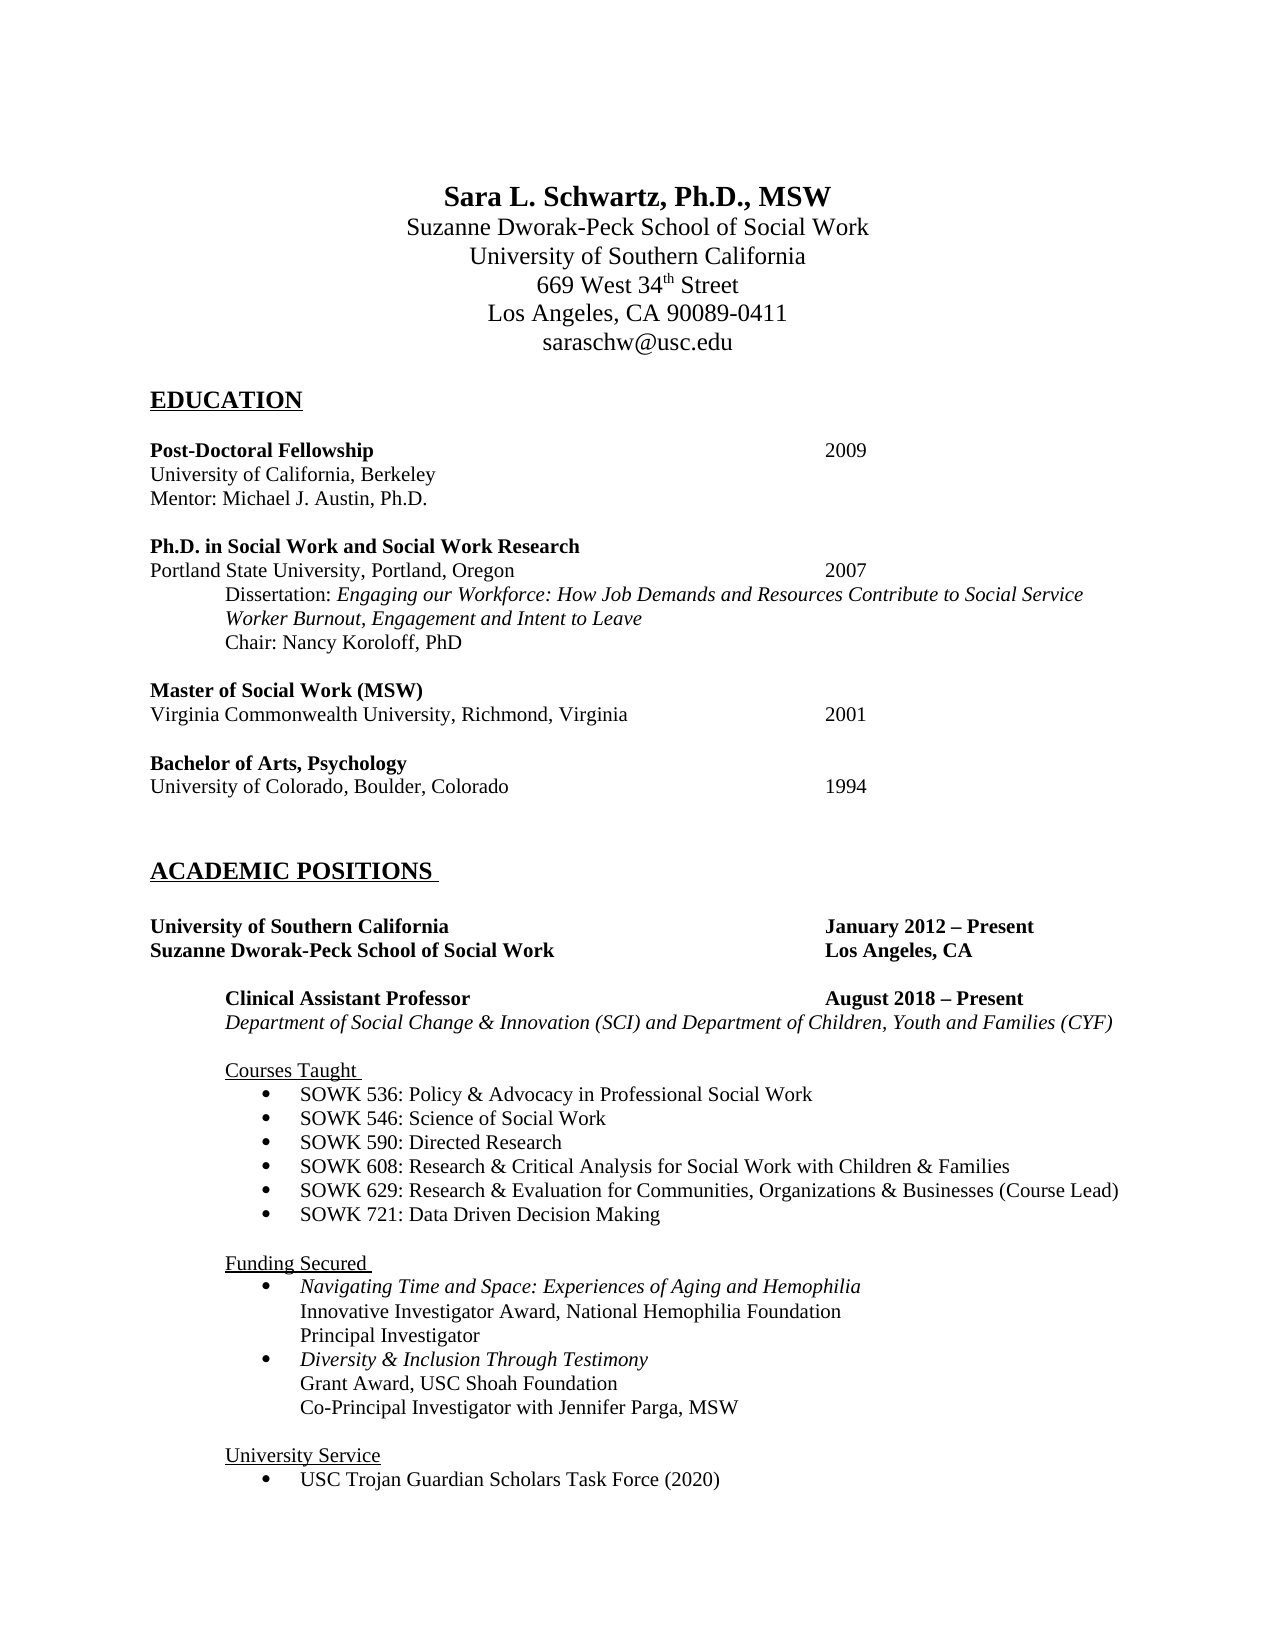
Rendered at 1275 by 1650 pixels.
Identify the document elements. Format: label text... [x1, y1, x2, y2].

list SOWK 721: Data Driven Decision Making [262, 1202, 1125, 1226]
text Suzanne Dworak-Peck School of Social Work [150, 212, 1125, 241]
text Master of Social Work (MSW) [150, 678, 1125, 702]
text Courses Taught [225, 1058, 1125, 1082]
text Chair: Nancy Koroloff, PhD [225, 630, 1125, 654]
text ACADEMIC POSITIONS [150, 856, 1125, 885]
text University of Southern California January 2012 – Present [150, 913, 1125, 938]
list SOWK 536: Policy & Advocacy in Professional Social Work [262, 1082, 1125, 1106]
text Department of Social Change & Innovation (SCI) and Department of Children, Youth and Families (CYF) [150, 1010, 1125, 1034]
text University Service [225, 1443, 1125, 1467]
list Navigating Time and Space: Experiences of Aging and Hemophilia [262, 1274, 1125, 1298]
text Suzanne Dworak-Peck School of Social Work Los Angeles, CA [150, 938, 1125, 962]
text 669 West 34th Street [150, 270, 1125, 298]
list SOWK 590: Directed Research [262, 1130, 1125, 1154]
text Sara L. Schwartz, Ph.D., MSW [150, 179, 1125, 212]
text Post-Doctoral Fellowship 2009 [150, 438, 1125, 462]
text University of Colorado, Boulder, Colorado 1994 [150, 774, 1125, 798]
list Co-Principal Investigator with Jennifer Parga, MSW [300, 1395, 1125, 1419]
text University of Southern California [150, 241, 1125, 270]
list Principal Investigator [300, 1323, 1125, 1347]
text Portland State University, Portland, Oregon 2007 [150, 558, 1125, 582]
list Diversity & Inclusion Through Testimony [262, 1347, 1125, 1371]
text Los Angeles, CA 90089-0411 [150, 298, 1125, 327]
list USC Trojan Guardian Scholars Task Force (2020) [262, 1467, 1125, 1491]
text Bachelor of Arts, Psychology [150, 750, 1125, 774]
text Funding Secured [225, 1250, 1125, 1274]
list SOWK 546: Science of Social Work [262, 1106, 1125, 1130]
text Mentor: Michael J. Austin, Ph.D. [150, 486, 1125, 510]
text Clinical Assistant Professor August 2018 – Present [150, 986, 1125, 1010]
text saraschw@usc.edu [150, 327, 1125, 356]
text Ph.D. in Social Work and Social Work Research [150, 534, 1125, 558]
text EDUCATION [150, 385, 1125, 413]
list SOWK 629: Research & Evaluation for Communities, Organizations & Businesses (Course Lead) [262, 1178, 1125, 1202]
text Dissertation: Engaging our Workforce: How Job Demands and Resources Contribute to Social Service Worker Burnout, Engagement and Intent to Leave [225, 582, 1125, 630]
list Grant Award, USC Shoah Foundation [300, 1371, 1125, 1395]
list Innovative Investigator Award, National Hemophilia Foundation [300, 1298, 1125, 1323]
text University of California, Berkeley [150, 462, 1125, 486]
text Virginia Commonwealth University, Richmond, Virginia 2001 [150, 702, 1125, 726]
list SOWK 608: Research & Critical Analysis for Social Work with Children & Families [262, 1154, 1125, 1178]
